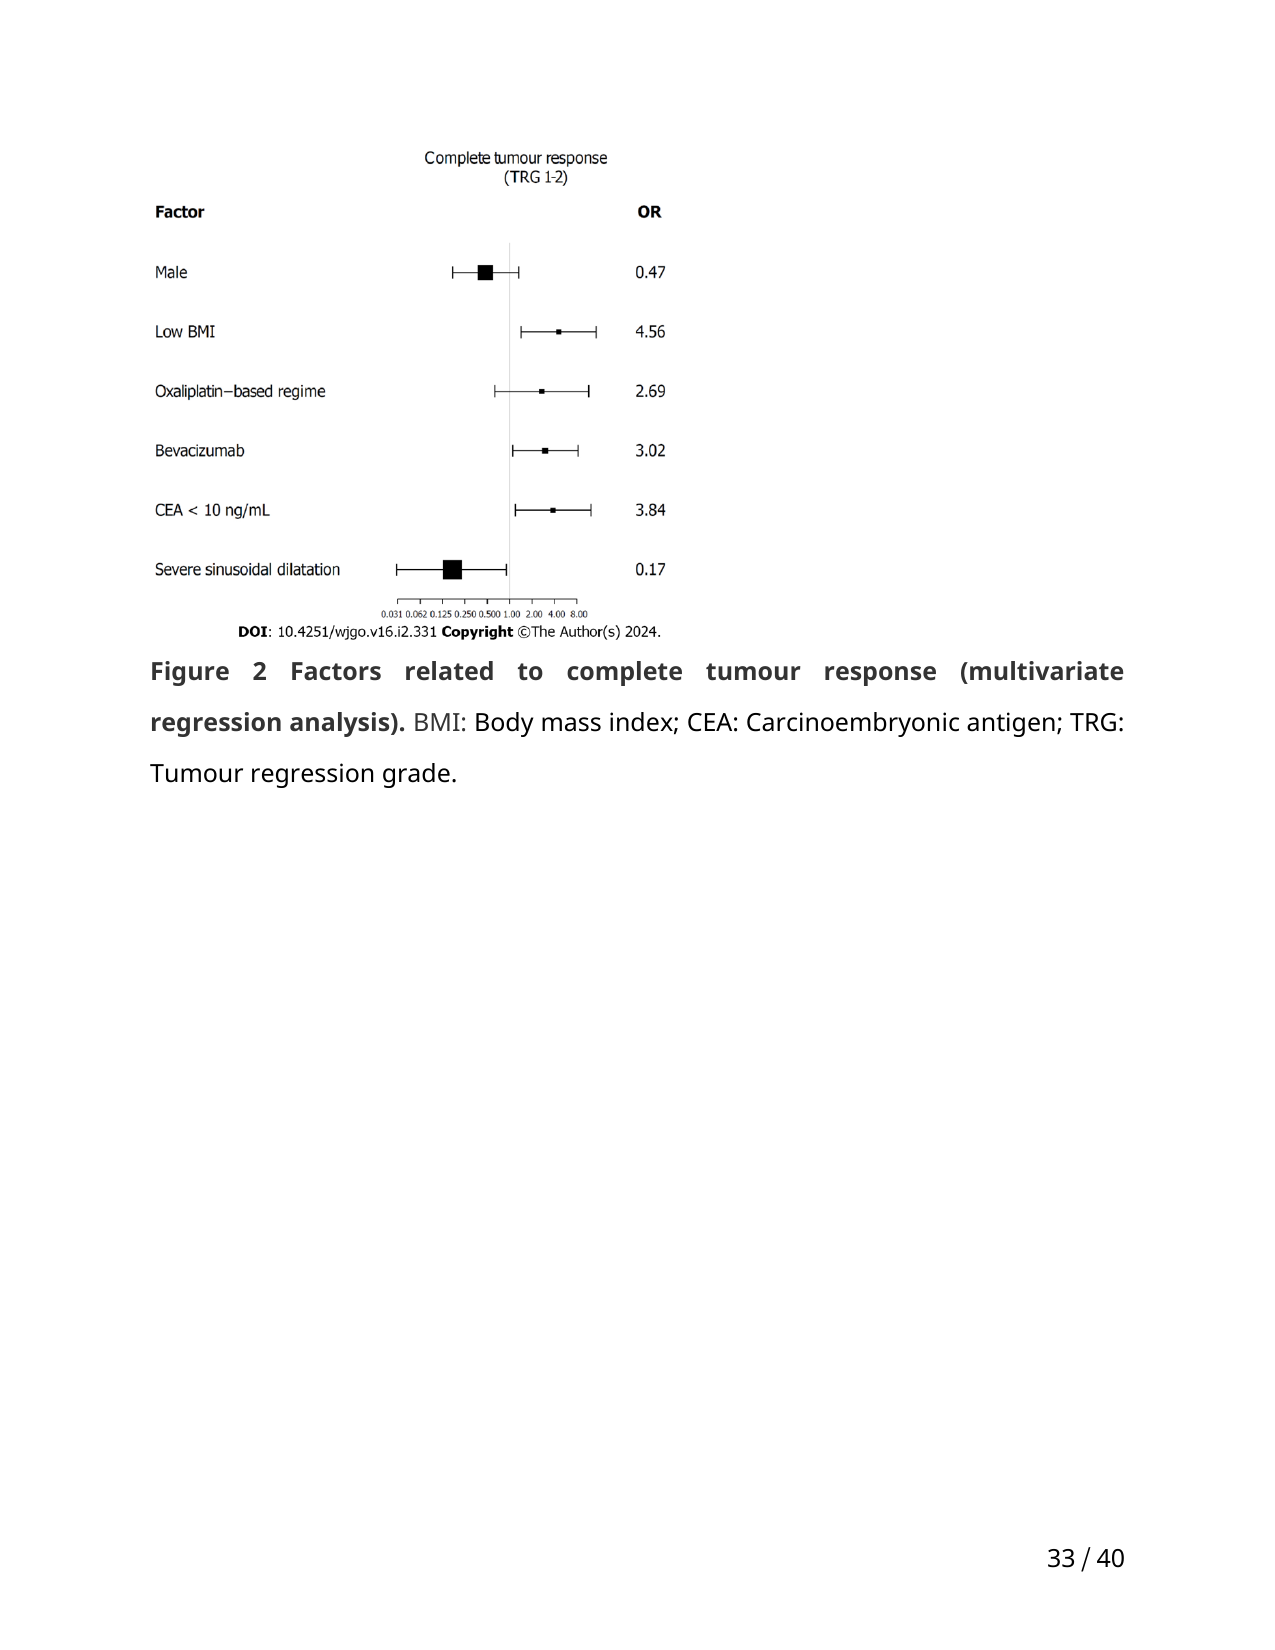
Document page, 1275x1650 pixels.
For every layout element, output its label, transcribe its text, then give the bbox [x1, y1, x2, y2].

picture [150, 150, 669, 640]
text Figure 2 Factors related to complete tumour response (multivariate regression analysis). BMI: Body mass index; CEA: Carcinoembryonic antigen; TRG: Tumour regression grade. [150, 654, 1125, 790]
